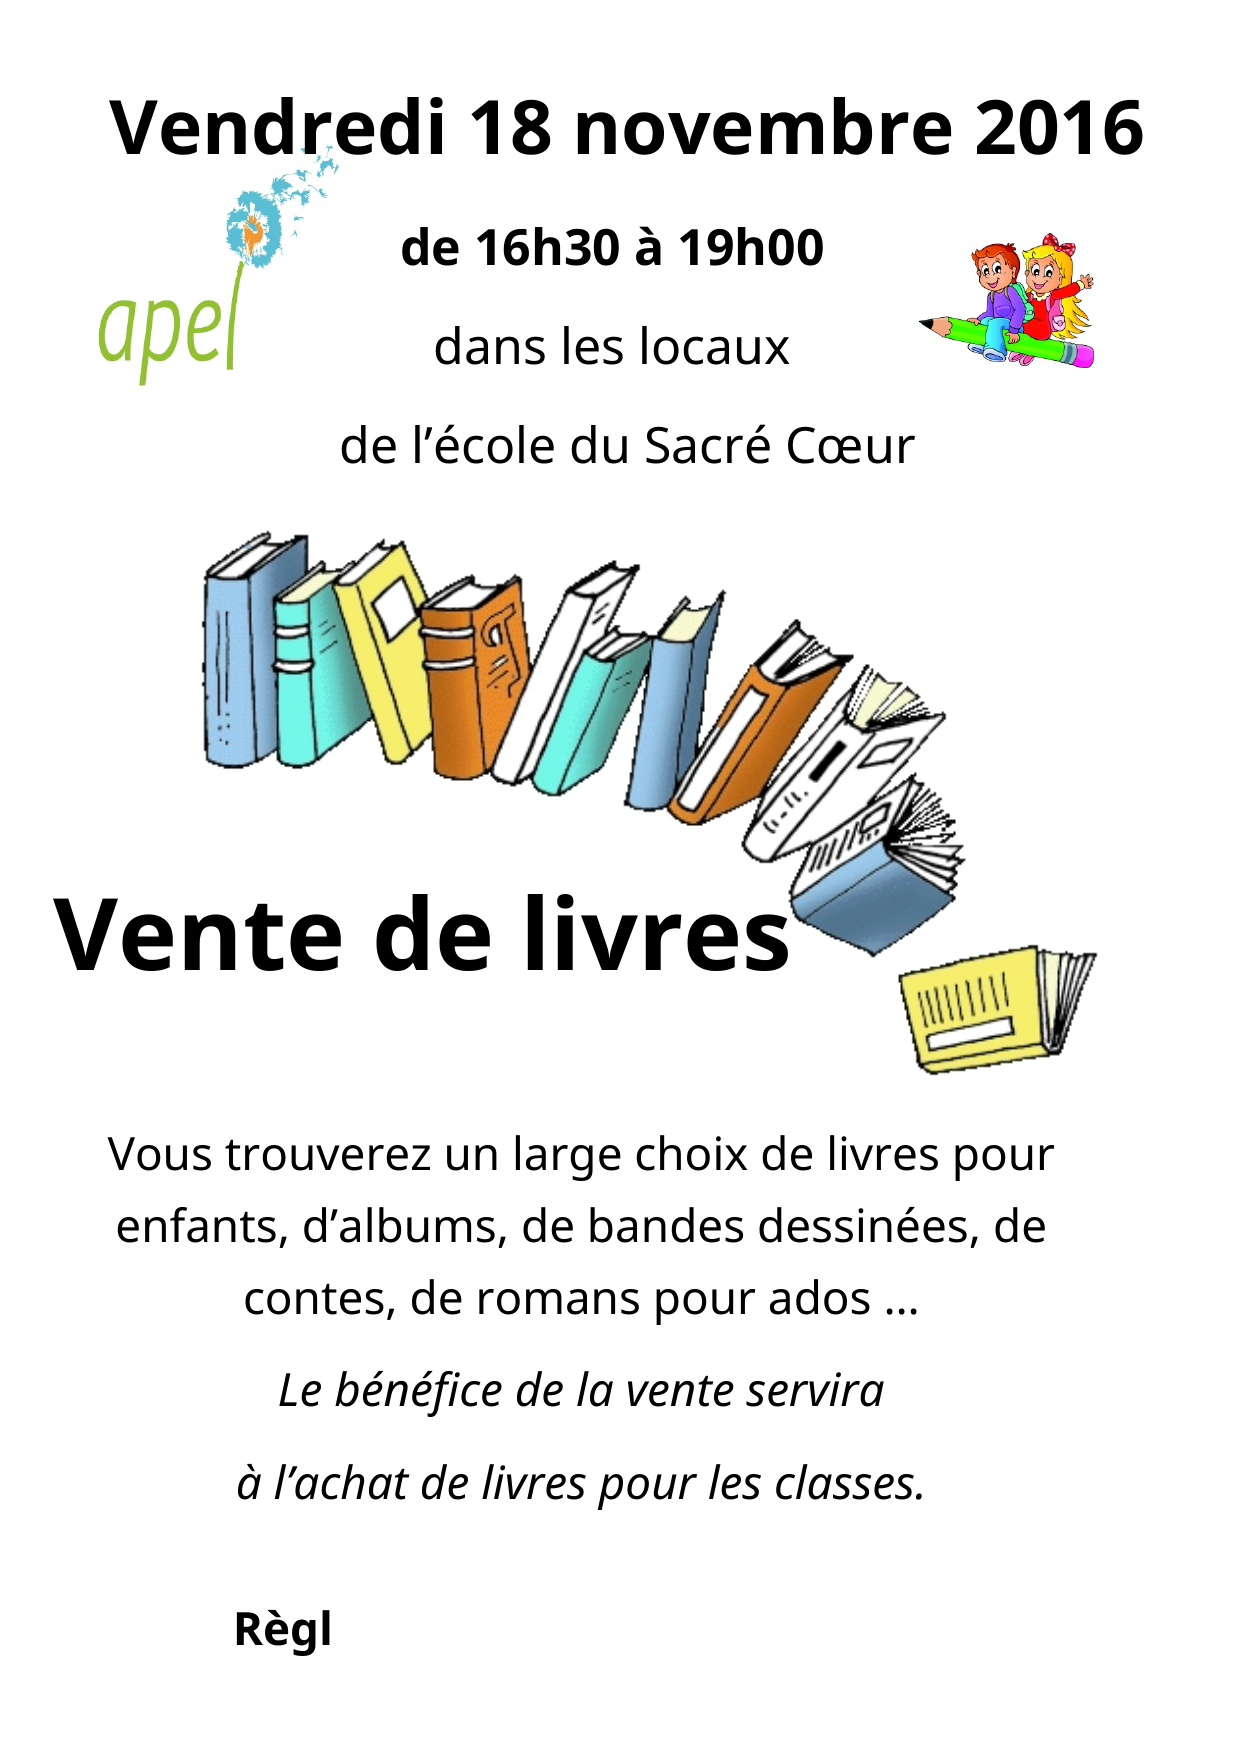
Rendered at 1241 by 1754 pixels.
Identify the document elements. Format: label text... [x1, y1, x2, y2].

picture [185, 510, 1111, 1089]
text de l’école du Sacré Cœur [103, 411, 1152, 479]
text Vendredi 18 novembre 2016 [103, 74, 1152, 176]
picture [918, 233, 1094, 368]
picture [85, 140, 349, 391]
text de 16h30 à 19h00 [251, 212, 1152, 280]
text dans les locaux [251, 311, 1152, 379]
